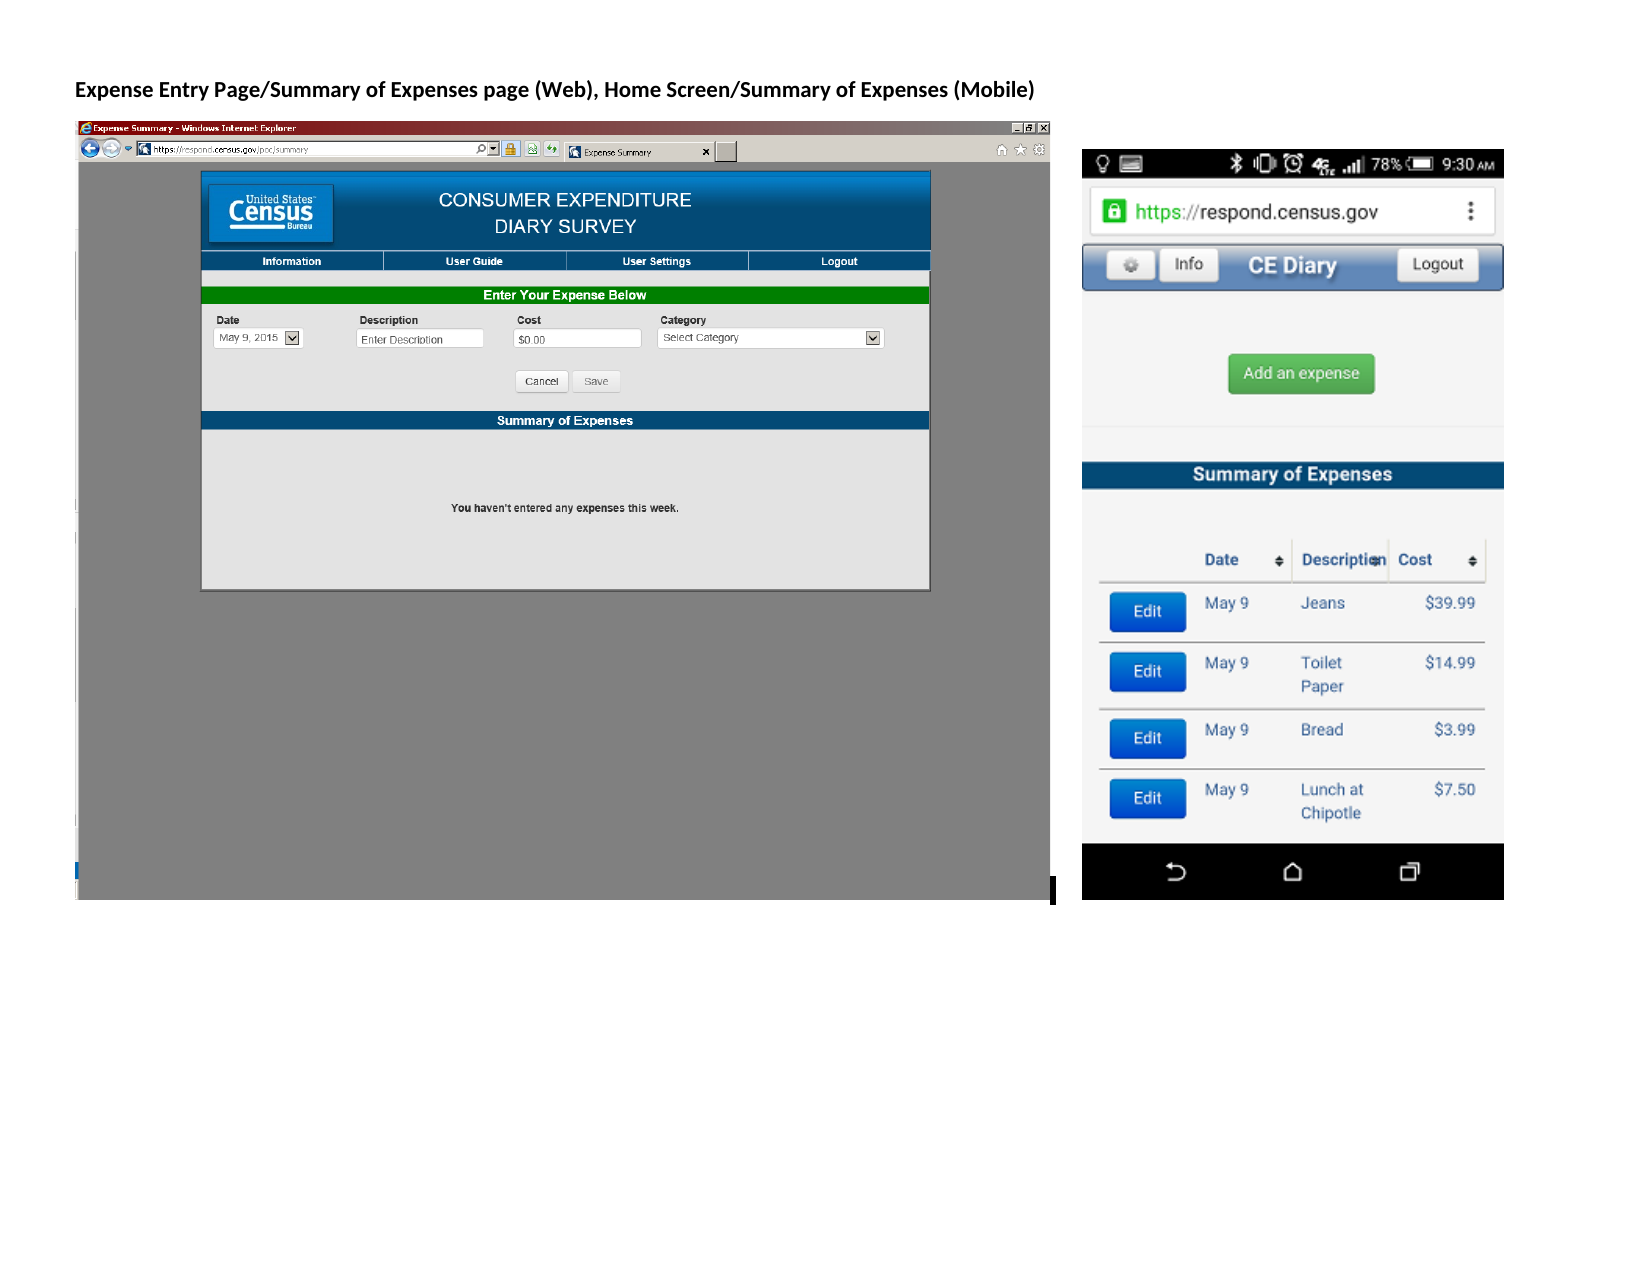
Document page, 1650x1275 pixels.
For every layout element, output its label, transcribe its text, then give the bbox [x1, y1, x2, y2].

text Expense Entry Page/Summary of Expenses page (Web), Home Screen/Summary of Expenses (Mobile) [75, 75, 1575, 103]
picture [75, 121, 1050, 900]
picture [1082, 149, 1504, 900]
